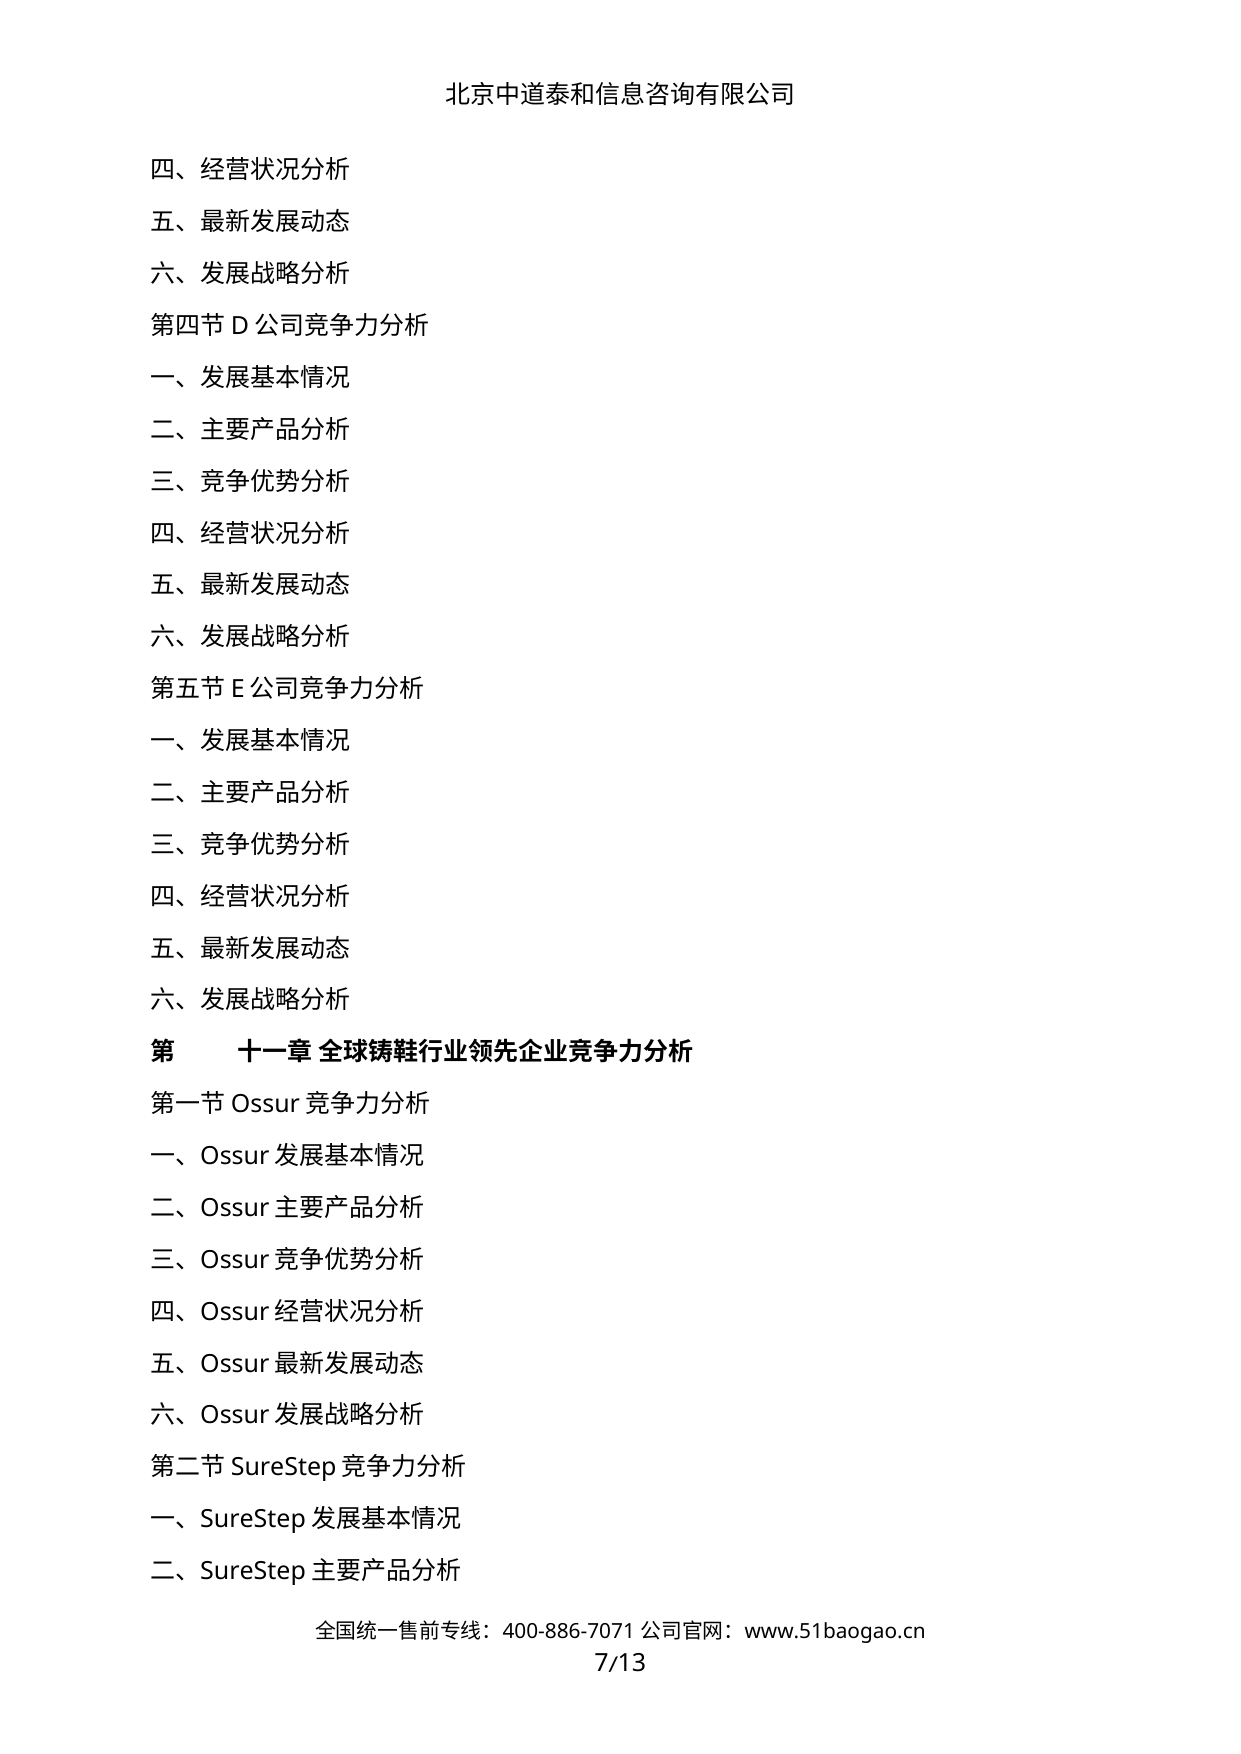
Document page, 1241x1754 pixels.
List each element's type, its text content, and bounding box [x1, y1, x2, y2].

text 五、最新发展动态 [150, 565, 1090, 601]
text 第二节 SureStep竞争力分析 [150, 1447, 1090, 1483]
text 五、最新发展动态 [150, 202, 1090, 238]
text 四、经营状况分析 [150, 876, 1090, 912]
text 一、发展基本情况 [150, 357, 1090, 394]
text 二、Ossur主要产品分析 [150, 1187, 1090, 1224]
text 六、发展战略分析 [150, 980, 1090, 1016]
text 第四节 D公司竞争力分析 [150, 306, 1090, 342]
text 三、竞争优势分析 [150, 461, 1090, 497]
text 第一节 Ossur竞争力分析 [150, 1084, 1090, 1120]
text 五、最新发展动态 [150, 928, 1090, 964]
text 四、经营状况分析 [150, 513, 1090, 549]
text 六、发展战略分析 [150, 254, 1090, 290]
text 三、竞争优势分析 [150, 824, 1090, 861]
text 一、发展基本情况 [150, 721, 1090, 757]
text 四、Ossur经营状况分析 [150, 1291, 1090, 1327]
text 第 十一章 全球铸鞋行业领先企业竞争力分析 [150, 1032, 1090, 1068]
text 第五节 E公司竞争力分析 [150, 669, 1090, 705]
text 六、发展战略分析 [150, 617, 1090, 653]
text 二、SureStep主要产品分析 [150, 1551, 1090, 1587]
text 一、SureStep发展基本情况 [150, 1499, 1090, 1535]
text 二、主要产品分析 [150, 772, 1090, 809]
text 六、Ossur发展战略分析 [150, 1395, 1090, 1431]
text 五、Ossur最新发展动态 [150, 1343, 1090, 1379]
text 二、主要产品分析 [150, 409, 1090, 446]
text 一、Ossur发展基本情况 [150, 1136, 1090, 1172]
text 四、经营状况分析 [150, 150, 1090, 186]
text 三、Ossur竞争优势分析 [150, 1239, 1090, 1276]
